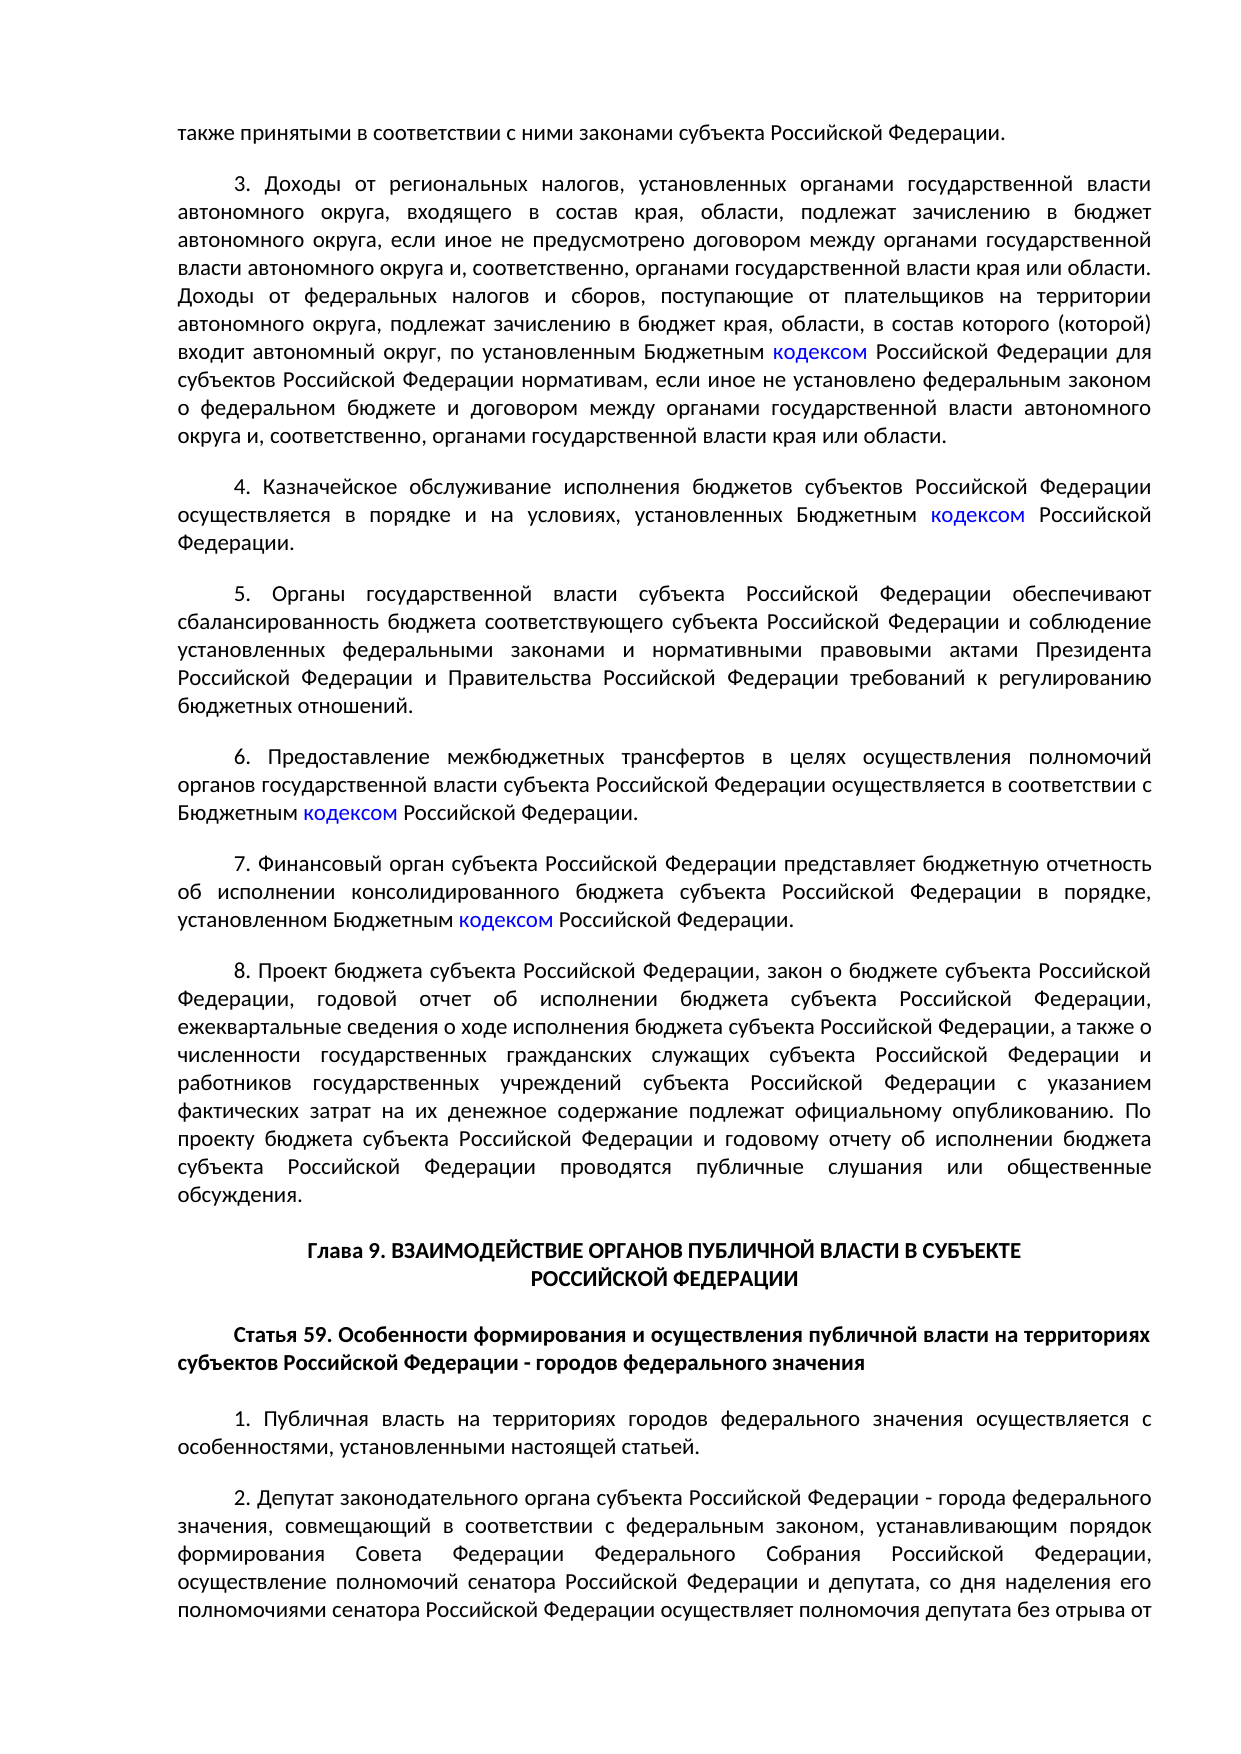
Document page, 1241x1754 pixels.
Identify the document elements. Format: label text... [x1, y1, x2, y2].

text 7. Финансовый орган субъекта Российской Федерации представляет бюджетную отчетность об исполнении консолидированного бюджета субъекта Российской Федерации в порядке, установленном Бюджетным кодексом Российской Федерации. [177, 849, 1152, 933]
title Глава 9. ВЗАИМОДЕЙСТВИЕ ОРГАНОВ ПУБЛИЧНОЙ ВЛАСТИ В СУБЪЕКТЕ [177, 1236, 1152, 1264]
text 6. Предоставление межбюджетных трансфертов в целях осуществления полномочий органов государственной власти субъекта Российской Федерации осуществляется в соответствии с Бюджетным кодексом Российской Федерации. [177, 742, 1152, 826]
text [177, 1483, 1152, 1623]
title РОССИЙСКОЙ ФЕДЕРАЦИИ [177, 1264, 1152, 1292]
text 1. Публичная власть на территориях городов федерального значения осуществляется с особенностями, установленными настоящей статьей. [177, 1404, 1152, 1461]
text 5. Органы государственной власти субъекта Российской Федерации обеспечивают сбалансированность бюджета соответствующего субъекта Российской Федерации и соблюдение установленных федеральными законами и нормативными правовыми актами Президента Российской Федерации и Правительства Российской Федерации требований к регулированию бюджетных отношений. [177, 579, 1152, 719]
title Статья 59. Особенности формирования и осуществления публичной власти на территориях субъектов Российской Федерации - городов федерального значения [177, 1320, 1152, 1376]
text 3. Доходы от региональных налогов, установленных органами государственной власти автономного округа, входящего в состав края, области, подлежат зачислению в бюджет автономного округа, если иное не предусмотрено договором между органами государственной власти автономного округа и, соответственно, органами государственной власти края или области. Доходы от федеральных налогов и сборов, поступающие от плательщиков на территории автономного округа, подлежат зачислению в бюджет края, области, в состав которого (которой) входит автономный округ, по установленным Бюджетным кодексом Российской Федерации для субъектов Российской Федерации нормативам, если иное не установлено федеральным законом о федеральном бюджете и договором между органами государственной власти автономного округа и, соответственно, органами государственной власти края или области. [177, 169, 1152, 449]
text 8. Проект бюджета субъекта Российской Федерации, закон о бюджете субъекта Российской Федерации, годовой отчет об исполнении бюджета субъекта Российской Федерации, ежеквартальные сведения о ходе исполнения бюджета субъекта Российской Федерации, а также о численности государственных гражданских служащих субъекта Российской Федерации и работников государственных учреждений субъекта Российской Федерации с указанием фактических затрат на их денежное содержание подлежат официальному опубликованию. По проекту бюджета субъекта Российской Федерации и годовому отчету об исполнении бюджета субъекта Российской Федерации проводятся публичные слушания или общественные обсуждения. [177, 956, 1152, 1208]
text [177, 118, 1152, 146]
text 4. Казначейское обслуживание исполнения бюджетов субъектов Российской Федерации осуществляется в порядке и на условиях, установленных Бюджетным кодексом Российской Федерации. [177, 472, 1152, 556]
